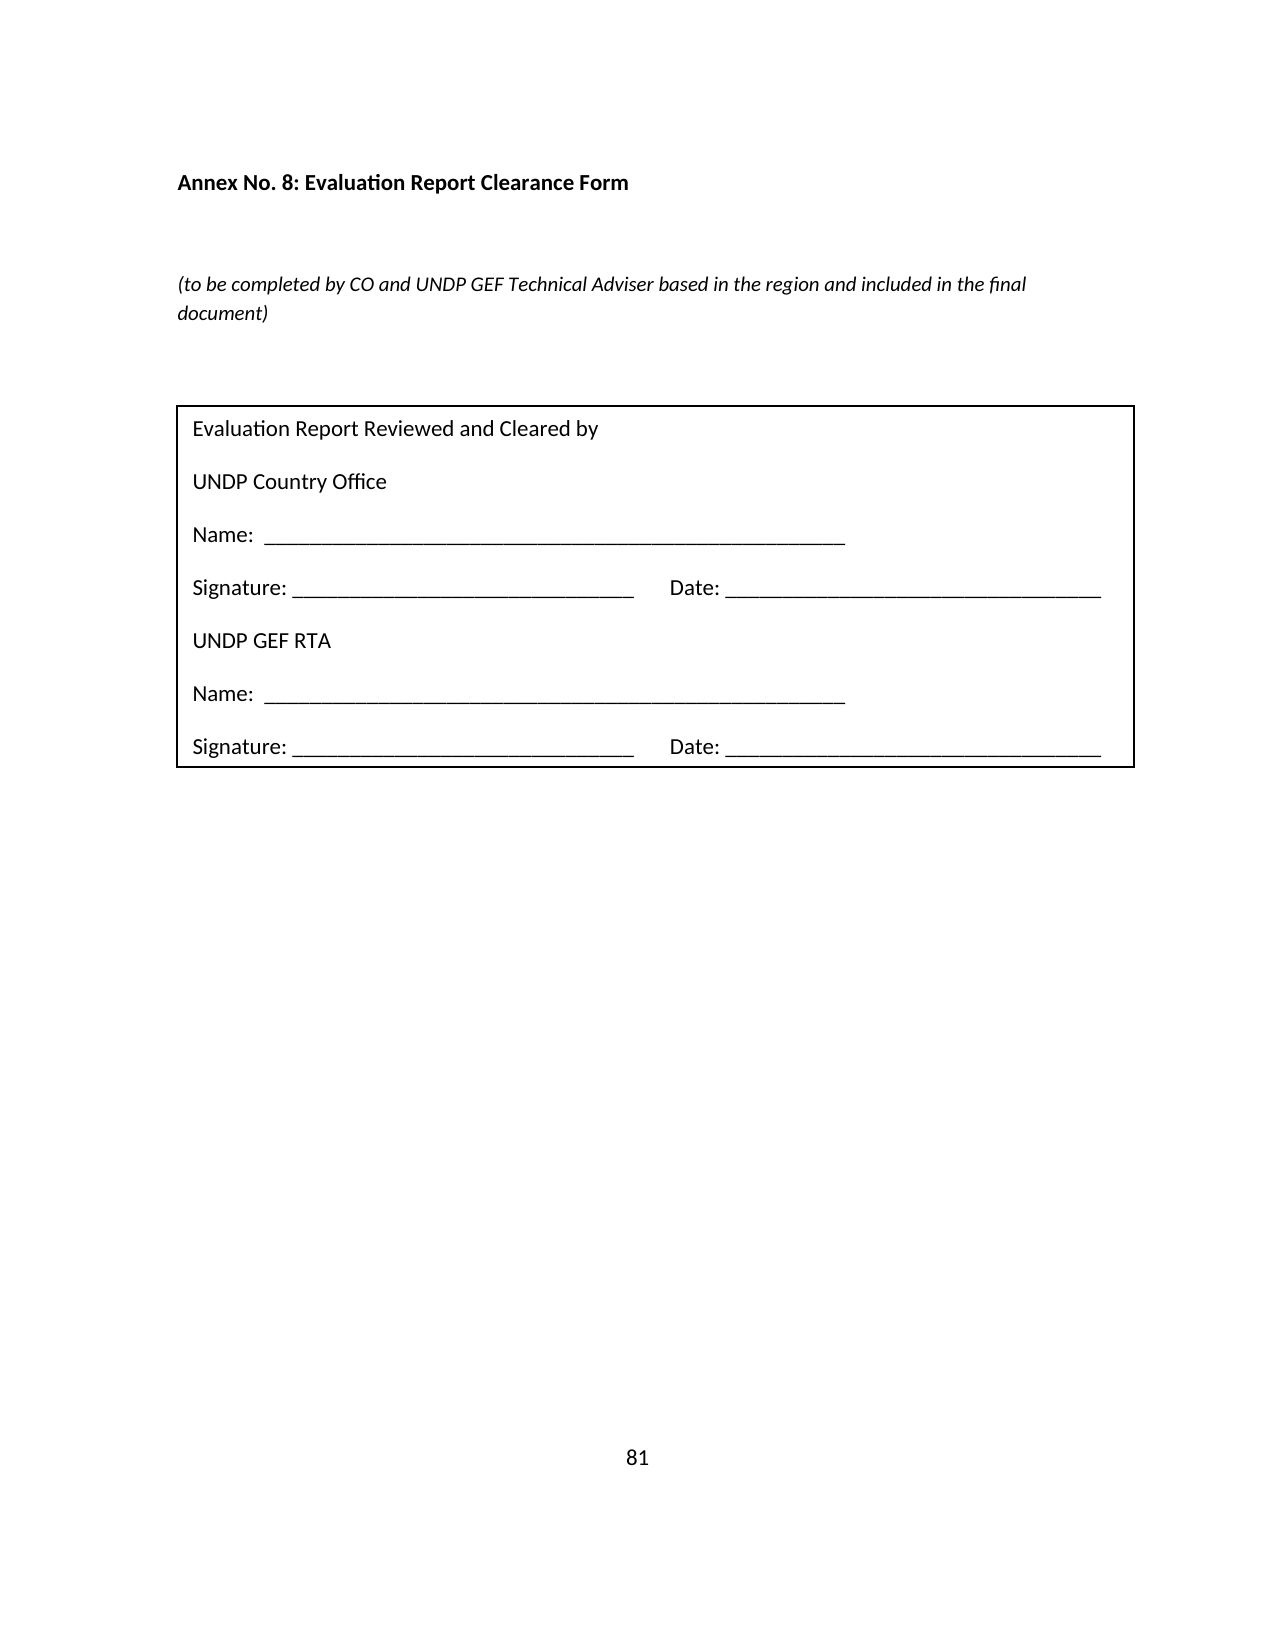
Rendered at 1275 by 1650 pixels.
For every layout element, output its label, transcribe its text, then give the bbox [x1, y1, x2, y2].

subtitle Annex No. 8: Evaluation Report Clearance Form [177, 168, 1098, 196]
text (to be completed by CO and UNDP GEF Technical Adviser based in the region and included in the final document) [177, 271, 1098, 326]
